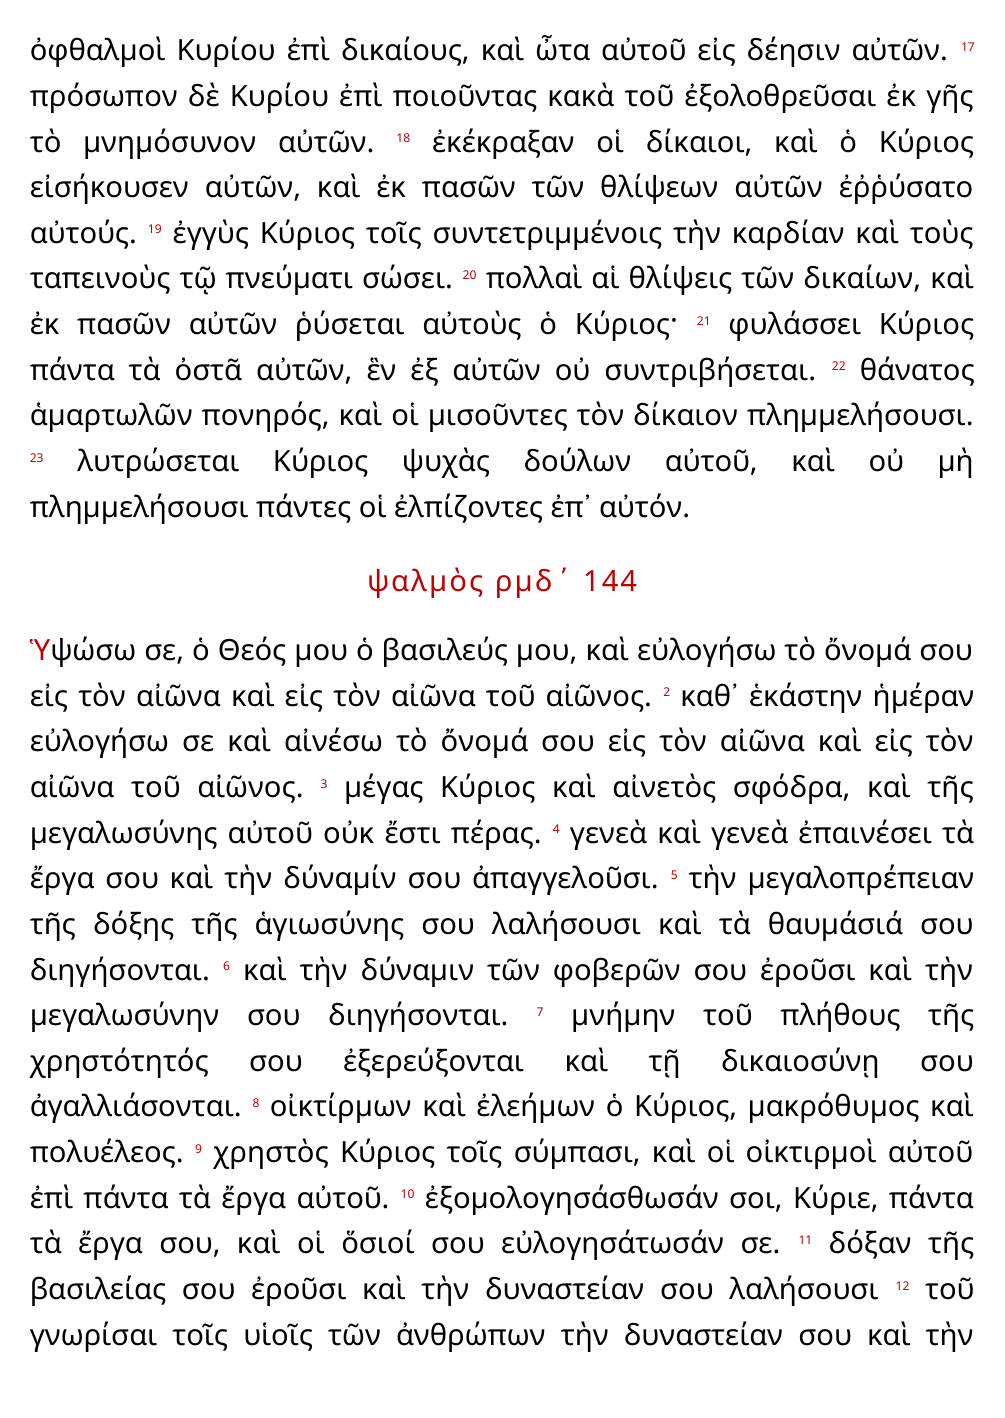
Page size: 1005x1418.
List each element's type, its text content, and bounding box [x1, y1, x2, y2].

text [29, 29, 974, 526]
subtitle ψαλμὸς ρμδ΄ 144 [29, 561, 974, 600]
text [29, 629, 974, 1353]
